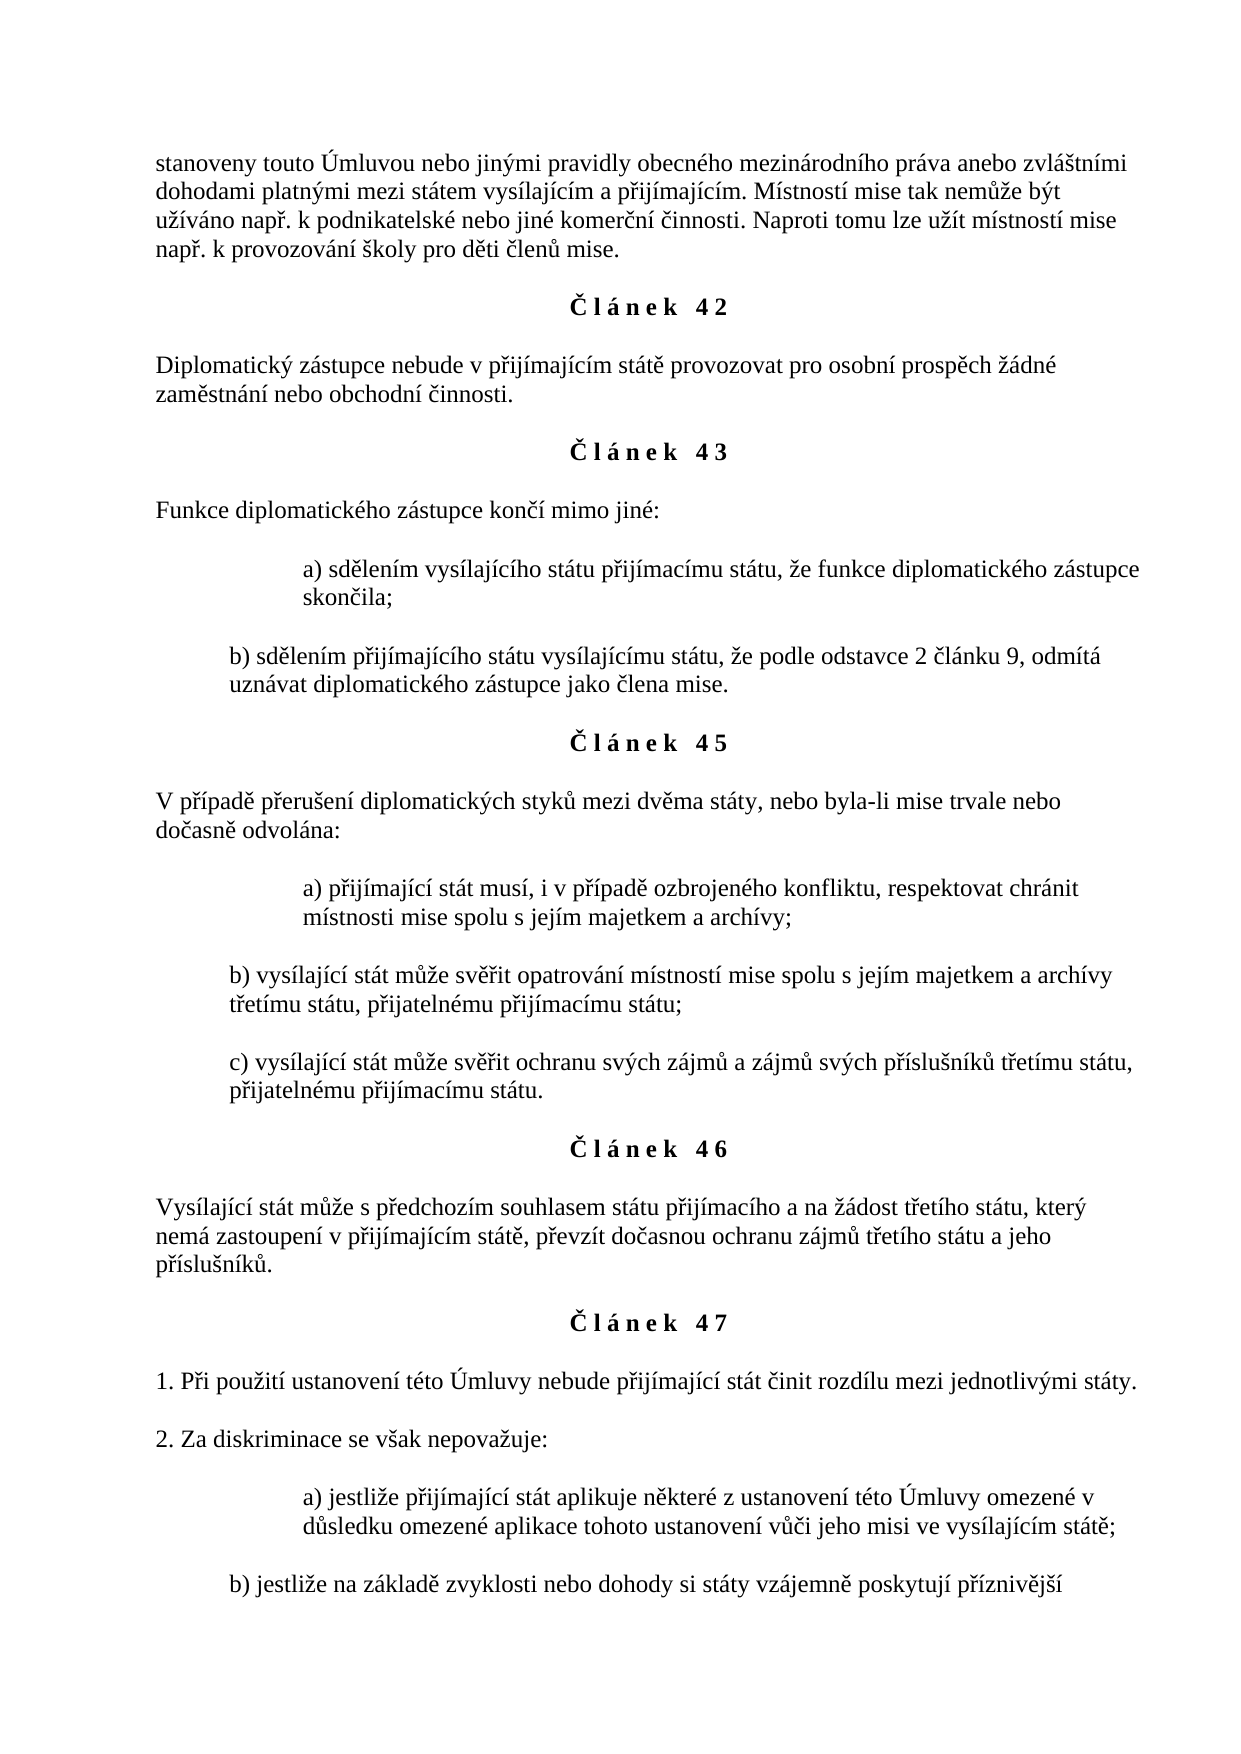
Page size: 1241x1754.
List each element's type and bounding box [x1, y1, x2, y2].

table_cell [155, 148, 1141, 1598]
